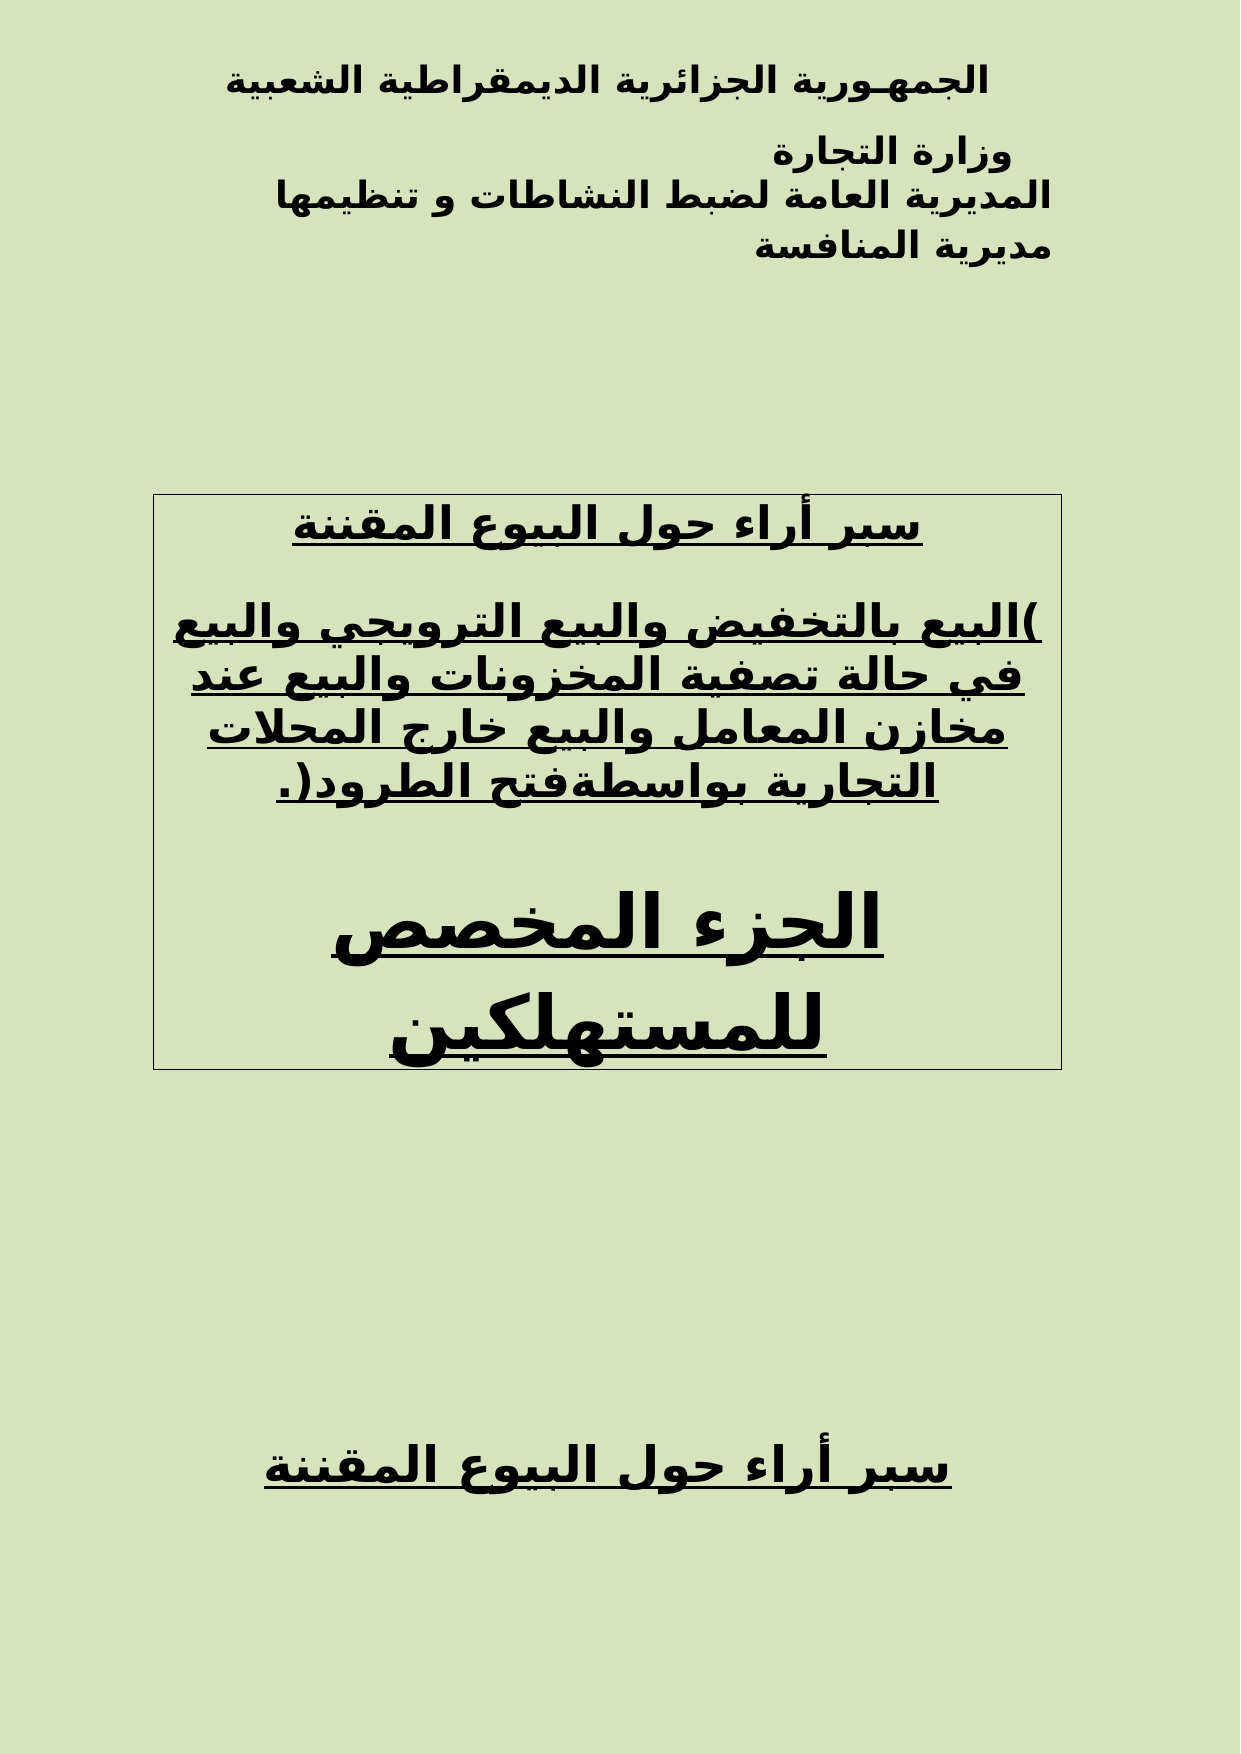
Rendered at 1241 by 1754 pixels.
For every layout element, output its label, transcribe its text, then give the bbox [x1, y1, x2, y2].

text الجمهـورية الجزائرية الديمقراطية الشعبية [162, 59, 1053, 103]
text )البيع بالتخفيض والبيع الترويجي والبيع في حالة تصفية المخزونات والبيع عند مخازن المعامل والبيع خارج المحلات التجارية بواسطةفتح الطرود(. [154, 591, 1061, 808]
text الجزء المخصص للمستهلكين [154, 876, 1061, 1069]
text مديرية المنافسة [162, 224, 1053, 267]
text سبر أراء حول البيوع المقننة [162, 1436, 1053, 1494]
text المديرية العامة لضبط النشاطات و تنظيمها [162, 174, 1053, 217]
text سبر أراء حول البيوع المقننة [154, 495, 1061, 551]
text وزارة التجارة [162, 130, 1053, 174]
